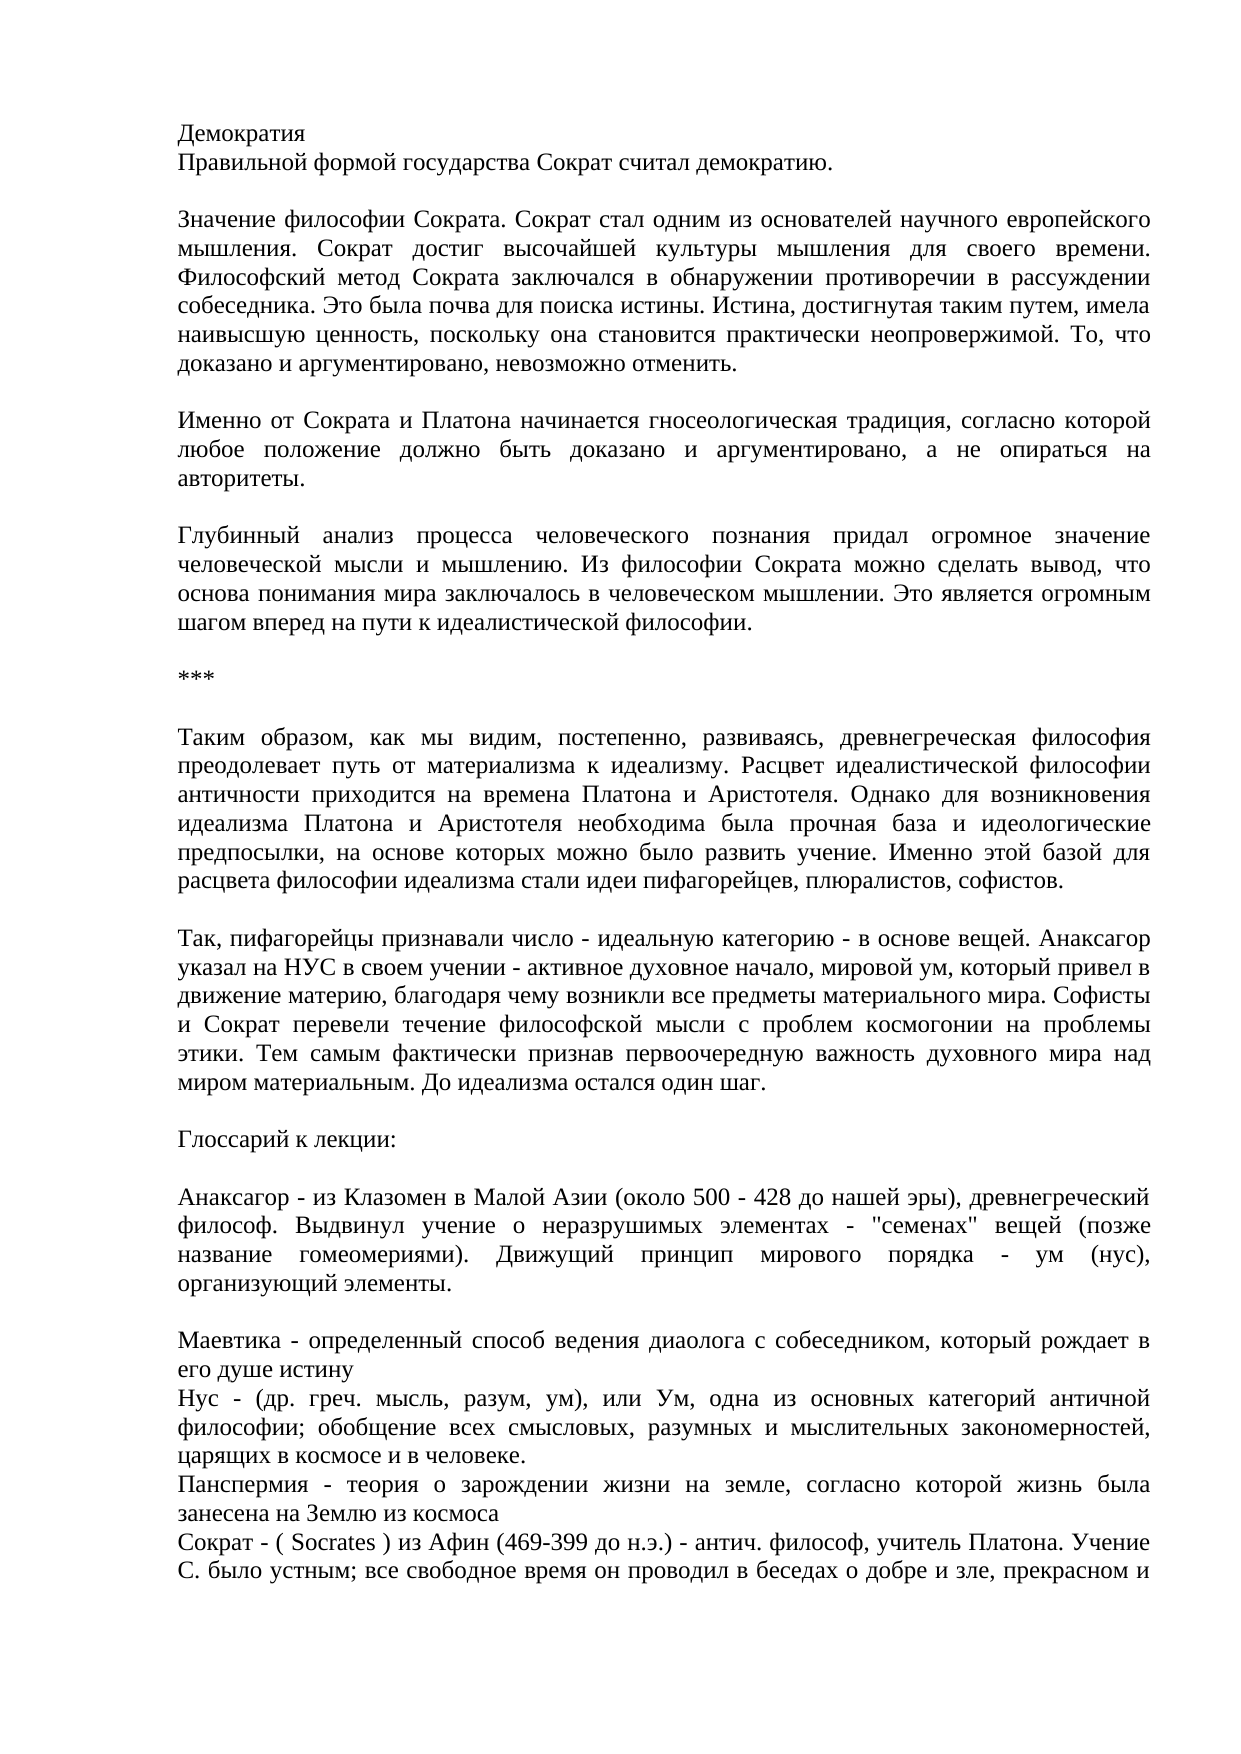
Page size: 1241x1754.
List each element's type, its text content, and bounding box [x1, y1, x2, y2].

text Глоссарий к лекции: [177, 1124, 1152, 1153]
text Панспермия - теория о зарождении жизни на земле, согласно которой жизнь была занесена на Землю из космоса [177, 1469, 1152, 1527]
text Анаксагор - из Клазомен в Малой Азии (около 500 - 428 до нашей эры), древнегреческий философ. Выдвинул учение о неразрушимых элементах - "семенах" вещей (позже название гомеомериями). Движущий принцип мирового порядка - ум (нус), организующий элементы. [177, 1182, 1152, 1297]
text Маевтика - определенный способ ведения диаолога с собеседником, который рождает в его душе истину [177, 1326, 1152, 1383]
text Так, пифагорейцы признавали число - идеальную категорию - в основе вещей. Анаксагор указал на НУС в своем учении - активное духовное начало, мировой ум, который привел в движение материю, благодаря чему возникли все предметы материального мира. Софисты и Сократ перевели течение философской мысли с проблем космогонии на проблемы этики. Тем самым фактически признав первоочередную важность духовного мира над миром материальным. До идеализма остался один шаг. [177, 923, 1152, 1096]
text *** [177, 664, 1152, 693]
text Именно от Сократа и Платона начинается гносеологическая традиция, согласно которой любое положение должно быть доказано и аргументировано, а не опираться на авторитеты. [177, 406, 1152, 492]
text Глубинный анализ процесса человеческого познания придал огромное значение человеческой мысли и мышлению. Из философии Сократа можно сделать вывод, что основа понимания мира заключалось в человеческом мышлении. Это является огромным шагом вперед на пути к идеалистической философии. [177, 521, 1152, 636]
text Нус - (др. греч. мысль, разум, ум), или Ум, одна из основных категорий античной философии; обобщение всех смысловых, разумных и мыслительных закономерностей, царящих в космосе и в человеке. [177, 1383, 1152, 1469]
text Демократия [177, 118, 1152, 147]
text Таким образом, как мы видим, постепенно, развиваясь, древнегреческая философия преодолевает путь от материализма к идеализму. Расцвет идеалистической философии античности приходится на времена Платона и Аристотеля. Однако для возникновения идеализма Платона и Аристотеля необходима была прочная база и идеологические предпосылки, на основе которых можно было развить учение. Именно этой базой для расцвета философии идеализма стали идеи пифагорейцев, плюралистов, софистов. [177, 722, 1152, 894]
text Значение философии Сократа. Сократ стал одним из основателей научного европейского мышления. Сократ достиг высочайшей культуры мышления для своего времени. Философский метод Сократа заключался в обнаружении противоречии в рассуждении собеседника. Это была почва для поиска истины. Истина, достигнутая таким путем, имела наивысшую ценность, поскольку она становится практически неопровержимой. То, что доказано и аргументировано, невозможно отменить. [177, 204, 1152, 377]
text Правильной формой государства Сократ считал демократию. [177, 147, 1152, 176]
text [177, 1527, 1152, 1584]
